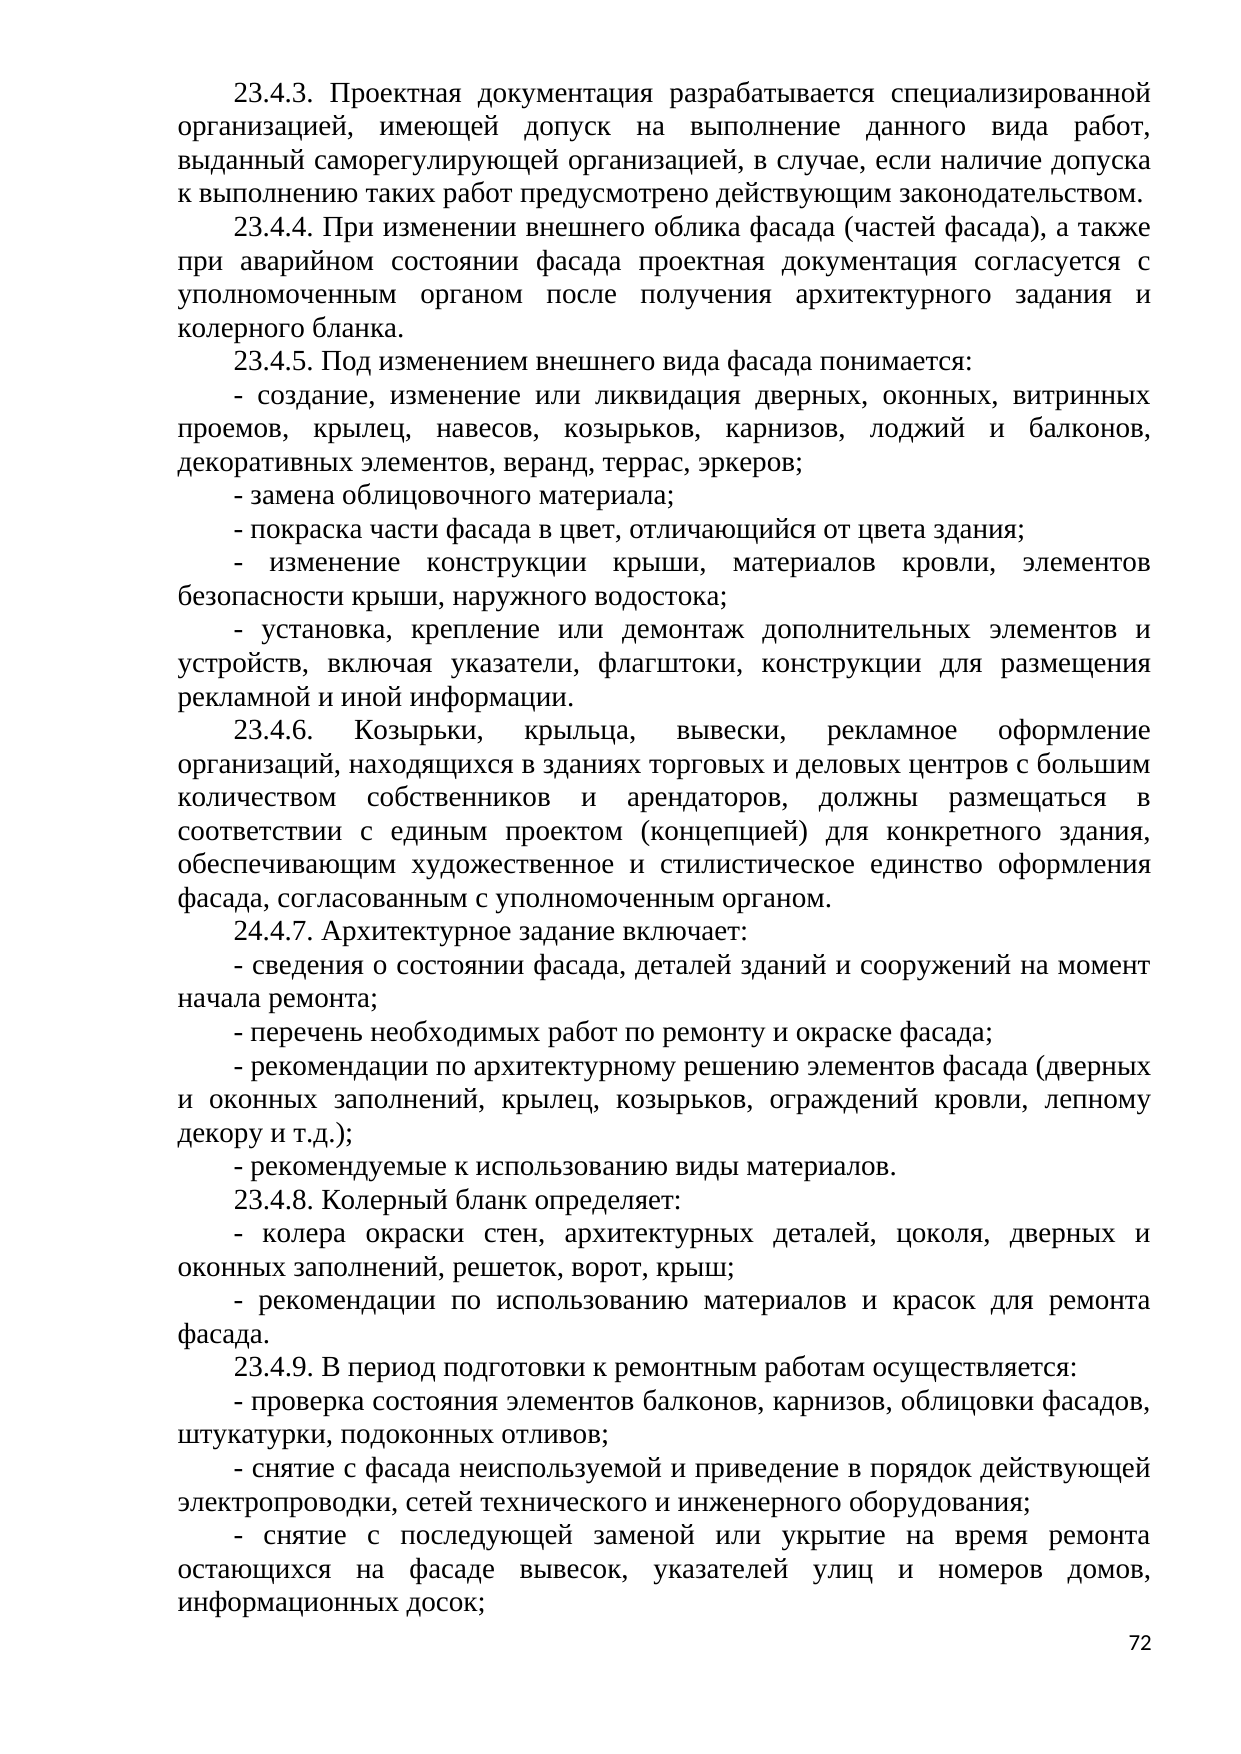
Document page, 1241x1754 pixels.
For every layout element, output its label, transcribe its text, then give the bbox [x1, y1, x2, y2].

text - колера окраски стен, архитектурных деталей, цоколя, дверных и оконных заполнений, решеток, ворот, крыш; [177, 1215, 1152, 1282]
text - рекомендуемые к использованию виды материалов. [177, 1148, 1152, 1182]
text 24.4.7. Архитектурное задание включает: [177, 913, 1152, 947]
text 23.4.8. Колерный бланк определяет: [177, 1182, 1152, 1215]
text - перечень необходимых работ по ремонту и окраске фасада; [177, 1014, 1152, 1048]
text - снятие с фасада неиспользуемой и приведение в порядок действующей электропроводки, сетей технического и инженерного оборудования; [177, 1450, 1152, 1517]
text - рекомендации по архитектурному решению элементов фасада (дверных и оконных заполнений, крылец, козырьков, ограждений кровли, лепному декору и т.д.); [177, 1048, 1152, 1148]
text 23.4.4. При изменении внешнего облика фасада (частей фасада), а также при аварийном состоянии фасада проектная документация согласуется с уполномоченным органом после получения архитектурного задания и колерного бланка. [177, 209, 1152, 343]
text - создание, изменение или ликвидация дверных, оконных, витринных проемов, крылец, навесов, козырьков, карнизов, лоджий и балконов, декоративных элементов, веранд, террас, эркеров; [177, 377, 1152, 477]
text - сведения о состоянии фасада, деталей зданий и сооружений на момент начала ремонта; [177, 947, 1152, 1014]
text - рекомендации по использованию материалов и красок для ремонта фасада. [177, 1282, 1152, 1349]
text - проверка состояния элементов балконов, карнизов, облицовки фасадов, штукатурки, подоконных отливов; [177, 1383, 1152, 1450]
text - покраска части фасада в цвет, отличающийся от цвета здания; [177, 511, 1152, 544]
text - замена облицовочного материала; [177, 477, 1152, 511]
text - снятие с последующей заменой или укрытие на время ремонта остающихся на фасаде вывесок, указателей улиц и номеров домов, информационных досок; [177, 1517, 1152, 1618]
text - установка, крепление или демонтаж дополнительных элементов и устройств, включая указатели, флагштоки, конструкции для размещения рекламной и иной информации. [177, 612, 1152, 712]
text - изменение конструкции крыши, материалов кровли, элементов безопасности крыши, наружного водостока; [177, 544, 1152, 612]
text 23.4.5. Под изменением внешнего вида фасада понимается: [177, 343, 1152, 377]
text 23.4.6. Козырьки, крыльца, вывески, рекламное оформление организаций, находящихся в зданиях торговых и деловых центров с большим количеством собственников и арендаторов, должны размещаться в соответствии с единым проектом (концепцией) для конкретного здания, обеспечивающим художественное и стилистическое единство оформления фасада, согласованным с уполномоченным органом. [177, 712, 1152, 913]
text 23.4.9. В период подготовки к ремонтным работам осуществляется: [177, 1349, 1152, 1383]
text 23.4.3. Проектная документация разрабатывается специализированной организацией, имеющей допуск на выполнение данного вида работ, выданный саморегулирующей организацией, в случае, если наличие допуска к выполнению таких работ предусмотрено действующим законодательством. [177, 75, 1152, 209]
